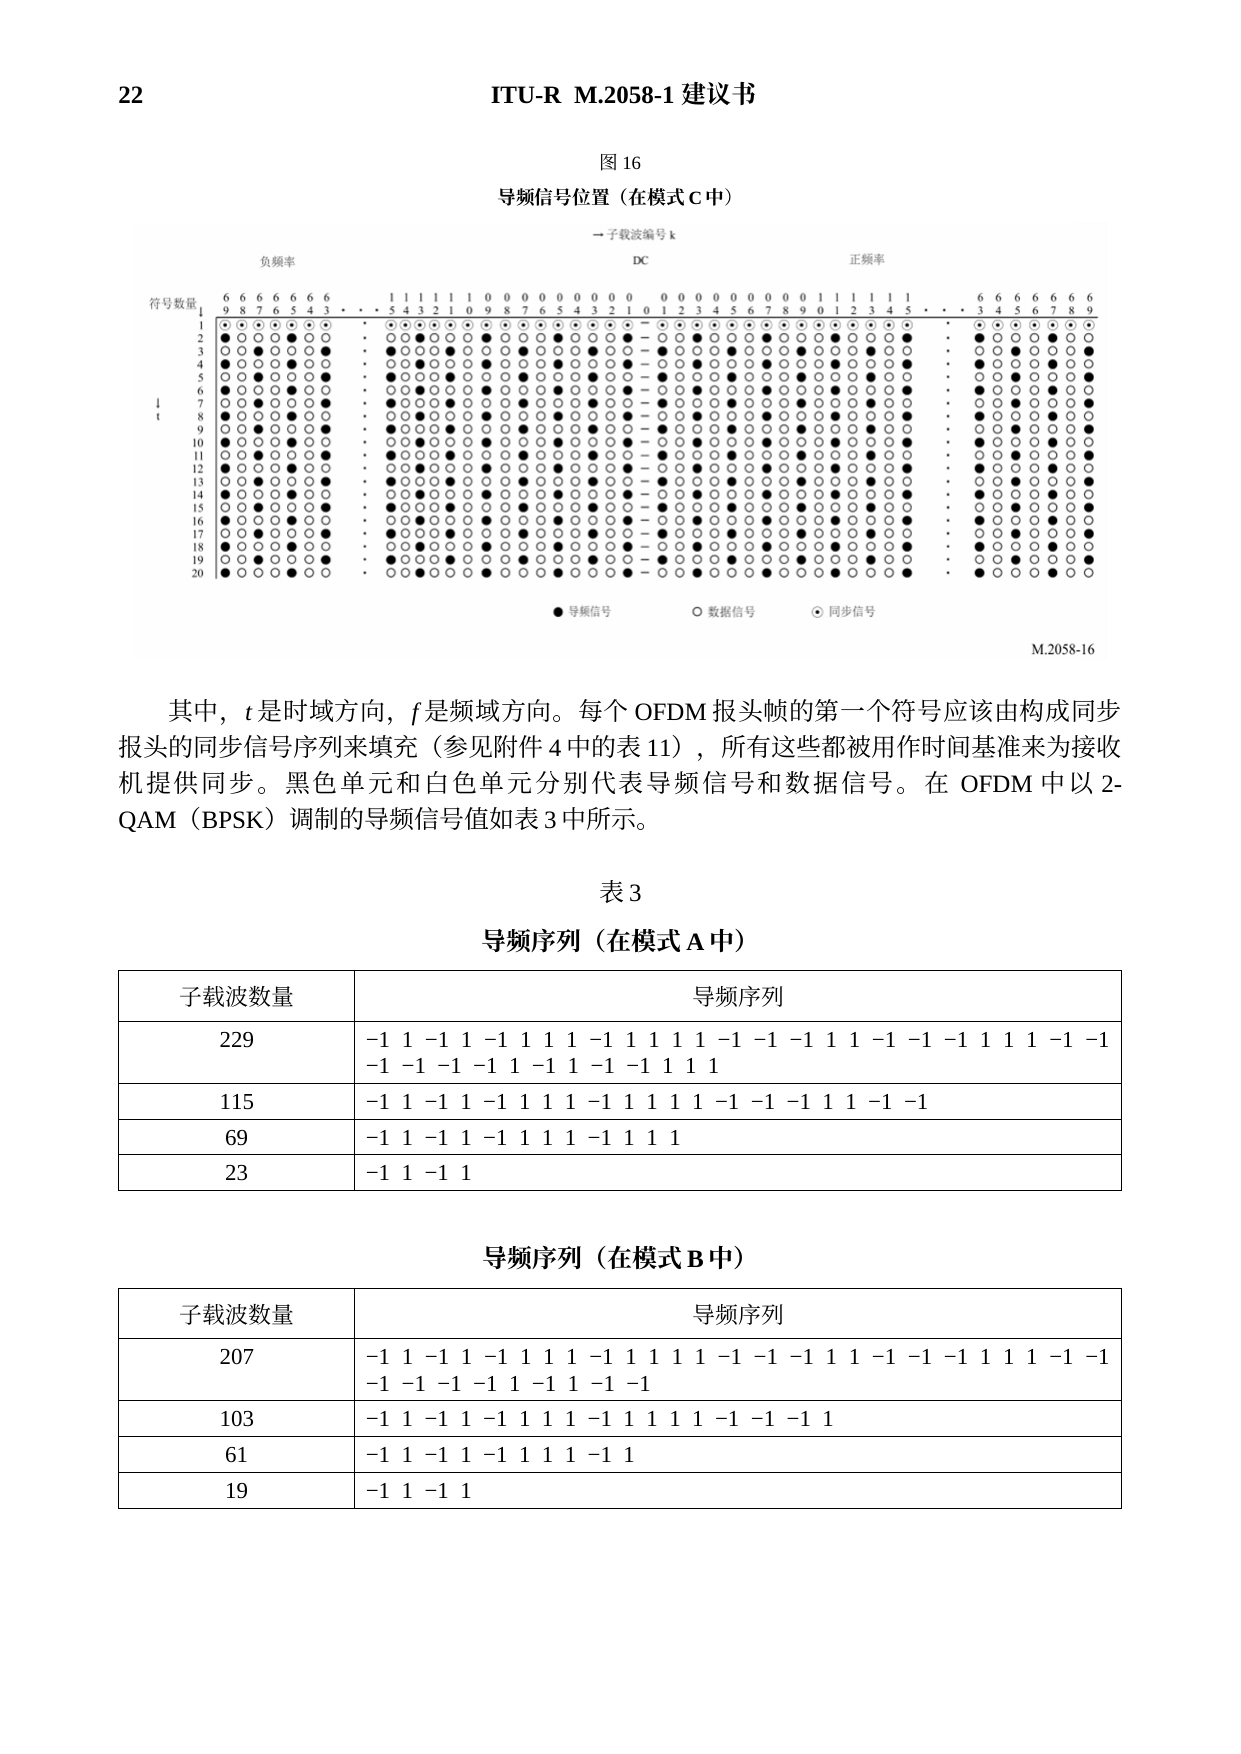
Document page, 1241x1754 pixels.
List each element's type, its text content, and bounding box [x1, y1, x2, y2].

picture [132, 222, 1108, 659]
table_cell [355, 1339, 1121, 1400]
table_cell 229 [119, 1022, 354, 1083]
table_cell 23 [119, 1155, 354, 1190]
table_header 子载波数量 [119, 1289, 354, 1338]
table_cell −1 1 −1 1 −1 1 1 1 −1 1 [355, 1437, 1121, 1472]
text 图16 [118, 148, 1122, 175]
text 其中，t是时域方向，f是频域方向。每个OFDM报头帧的第一个符号应该由构成同步报头的同步信号序列来填充（参见附件4中的表11），所有这些都被用作时间基准来为接收机提供同步。黑色单元和白色单元分别代表导频信号和数据信号。在OFDM中以2-QAM（BPSK）调制的导频信号值如表3中所示。 [118, 692, 1122, 836]
table_cell −1 1 −1 1 −1 1 1 1 −1 1 1 1 1 −1 −1 −1 1 1 −1 −1 −1 1 1 1 −1 −1 −1 −1 −1 −1 1 −1 1 −1 −1 1 1 1 [355, 1022, 1121, 1083]
table_header 导频序列 [355, 971, 1121, 1021]
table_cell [355, 1401, 1121, 1436]
table_cell −1 1 −1 1 [355, 1155, 1121, 1190]
text 表3 [118, 873, 1122, 909]
title 导频序列（在模式A中） [118, 922, 1122, 957]
table_cell −1 1 −1 1 −1 1 1 1 −1 1 1 1 [355, 1120, 1121, 1154]
table_cell 207 [119, 1339, 354, 1400]
table_header 子载波数量 [119, 971, 354, 1021]
table_header 导频序列 [355, 1289, 1121, 1338]
table_cell 19 [119, 1473, 354, 1507]
text 导频信号位置（在模式C中） [118, 183, 1122, 210]
title 导频序列（在模式B中） [118, 1239, 1122, 1275]
table_cell 69 [119, 1120, 354, 1154]
table_cell −1 1 −1 1 −1 1 1 1 −1 1 1 1 1 −1 −1 −1 1 1 −1 −1 [355, 1084, 1121, 1118]
table_cell −1 1 −1 1 [355, 1473, 1121, 1507]
table_cell 103 [119, 1401, 354, 1436]
table_cell 115 [119, 1084, 354, 1118]
table_cell 61 [119, 1437, 354, 1472]
